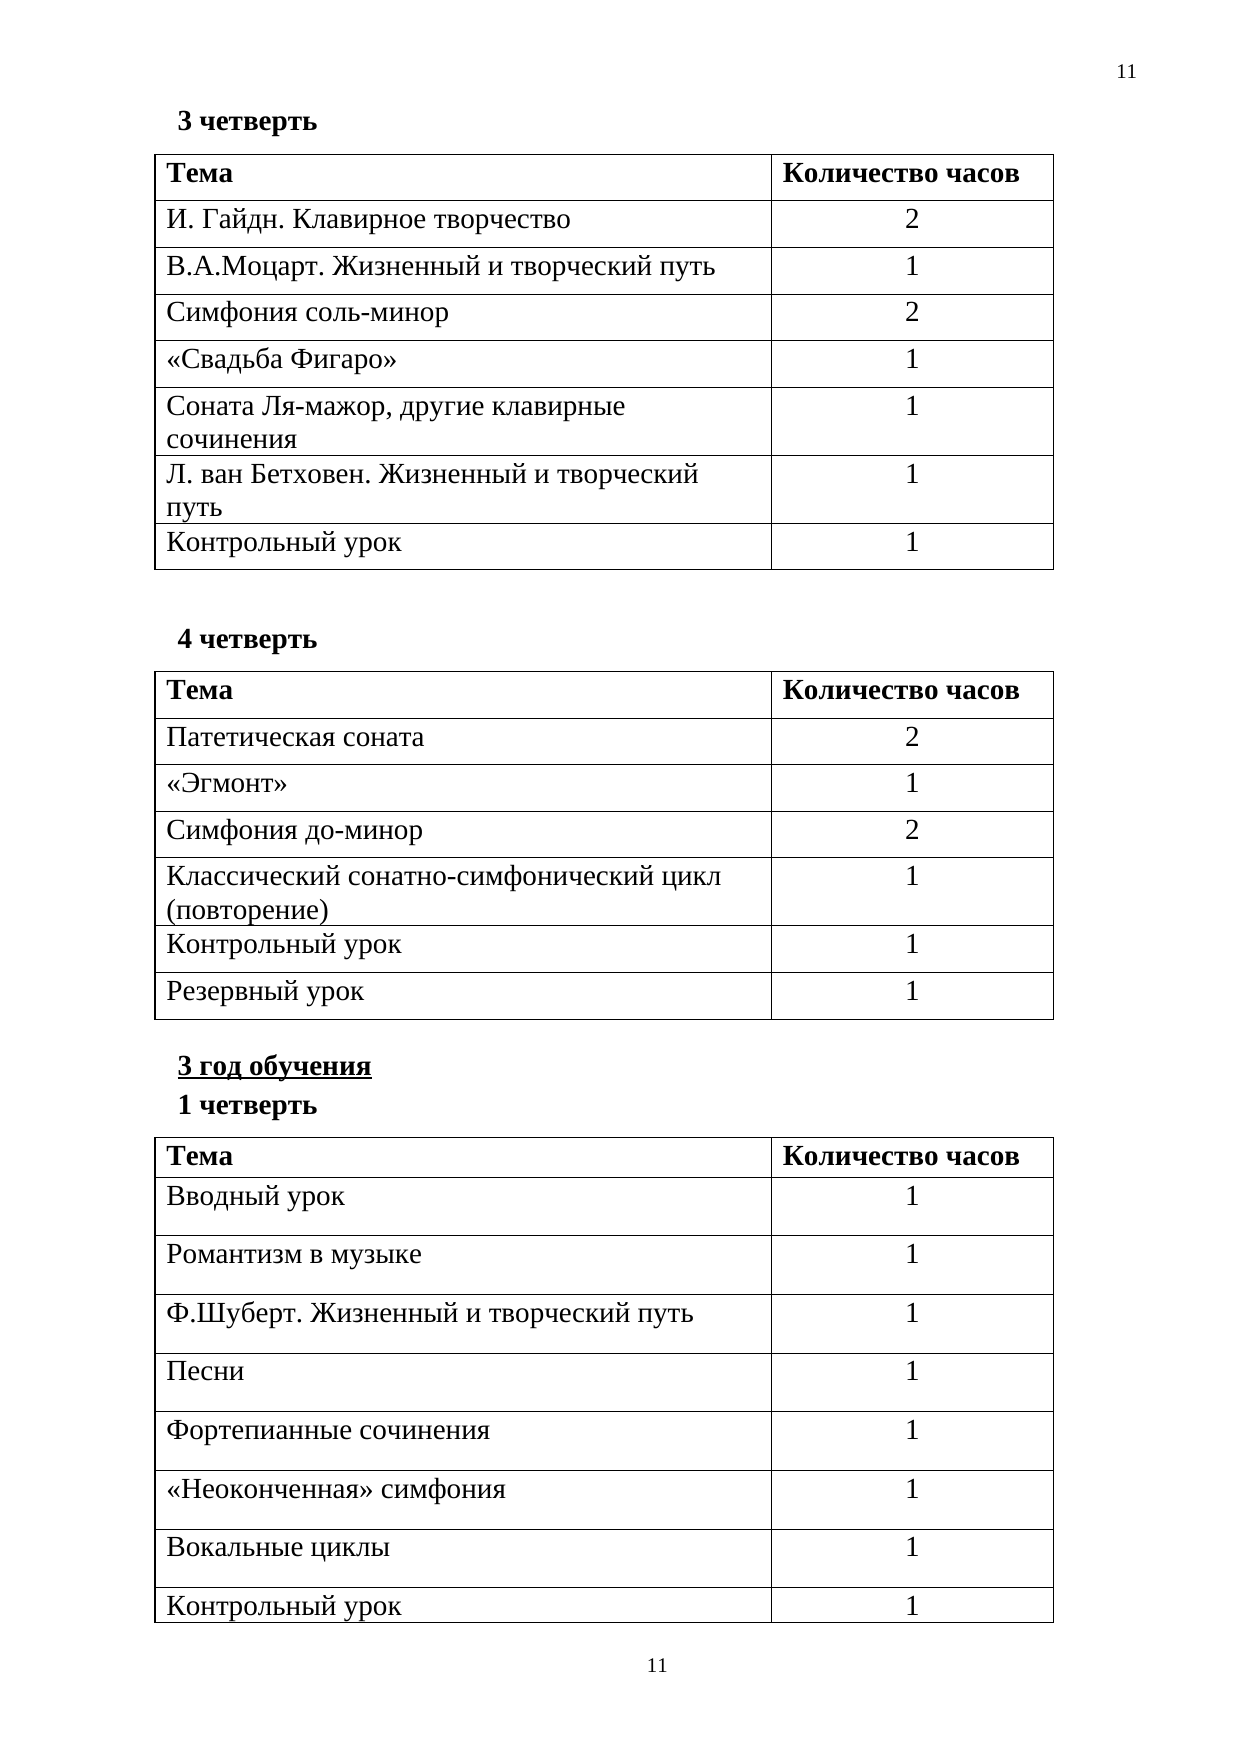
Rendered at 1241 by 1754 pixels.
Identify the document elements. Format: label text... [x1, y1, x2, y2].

table_cell Контрольный урок [156, 524, 771, 569]
table_cell 1 [772, 1530, 1053, 1587]
table_header Тема [156, 672, 771, 718]
table_cell 1 [772, 1412, 1053, 1470]
table_cell Патетическая соната [156, 719, 771, 764]
table_cell 1 [772, 524, 1053, 569]
table_cell 2 [772, 719, 1053, 764]
table_cell Песни [156, 1354, 771, 1411]
table_cell 1 [772, 858, 1053, 925]
table_header Количество часов [772, 672, 1053, 718]
table_cell Резервный урок [156, 973, 771, 1018]
table_cell И. Гайдн. Клавирное творчество [156, 201, 771, 247]
table_header Количество часов [772, 1138, 1053, 1177]
table_cell 1 [772, 248, 1053, 293]
table_cell 1 [772, 1588, 1053, 1622]
table_cell «Эгмонт» [156, 765, 771, 811]
table_cell 2 [772, 201, 1053, 247]
table_cell 1 [772, 1354, 1053, 1411]
table_header Количество часов [772, 155, 1053, 200]
table_cell «Неоконченная» симфония [156, 1471, 771, 1528]
table_cell «Свадьба Фигаро» [156, 341, 771, 387]
table_header Тема [156, 155, 771, 200]
table_cell 1 [772, 1471, 1053, 1528]
table_cell Вводный урок [156, 1178, 771, 1235]
table_cell 1 [772, 973, 1053, 1018]
table_cell 1 [772, 456, 1053, 523]
table_cell Симфония до-минор [156, 812, 771, 857]
table_cell Ф.Шуберт. Жизненный и творческий путь [156, 1295, 771, 1352]
table_cell 1 [772, 341, 1053, 387]
text 1 четверть [177, 1087, 1137, 1120]
table_cell Классический сонатно-симфонический цикл (повторение) [156, 858, 771, 925]
text 3 год обучения [177, 1048, 1137, 1082]
text 3 четверть [177, 103, 1137, 137]
table_cell 1 [772, 1295, 1053, 1352]
table_cell 2 [772, 295, 1053, 340]
table_cell Контрольный урок [156, 926, 771, 972]
table_cell 1 [772, 388, 1053, 455]
table_cell Симфония соль-минор [156, 295, 771, 340]
table_cell 1 [772, 926, 1053, 972]
table_cell 1 [772, 765, 1053, 811]
table_cell В.А.Моцарт. Жизненный и творческий путь [156, 248, 771, 293]
table_cell Фортепианные сочинения [156, 1412, 771, 1470]
table_cell Романтизм в музыке [156, 1236, 771, 1294]
text 4 четверть [177, 621, 1137, 654]
table_cell Контрольный урок [156, 1588, 771, 1622]
table_cell Соната Ля-мажор, другие клавирные сочинения [156, 388, 771, 455]
table_header Тема [156, 1138, 771, 1177]
table_cell 1 [772, 1178, 1053, 1235]
table_cell 2 [772, 812, 1053, 857]
table_cell Вокальные циклы [156, 1530, 771, 1587]
table_cell Л. ван Бетховен. Жизненный и творческий путь [156, 456, 771, 523]
table_cell 1 [772, 1236, 1053, 1294]
